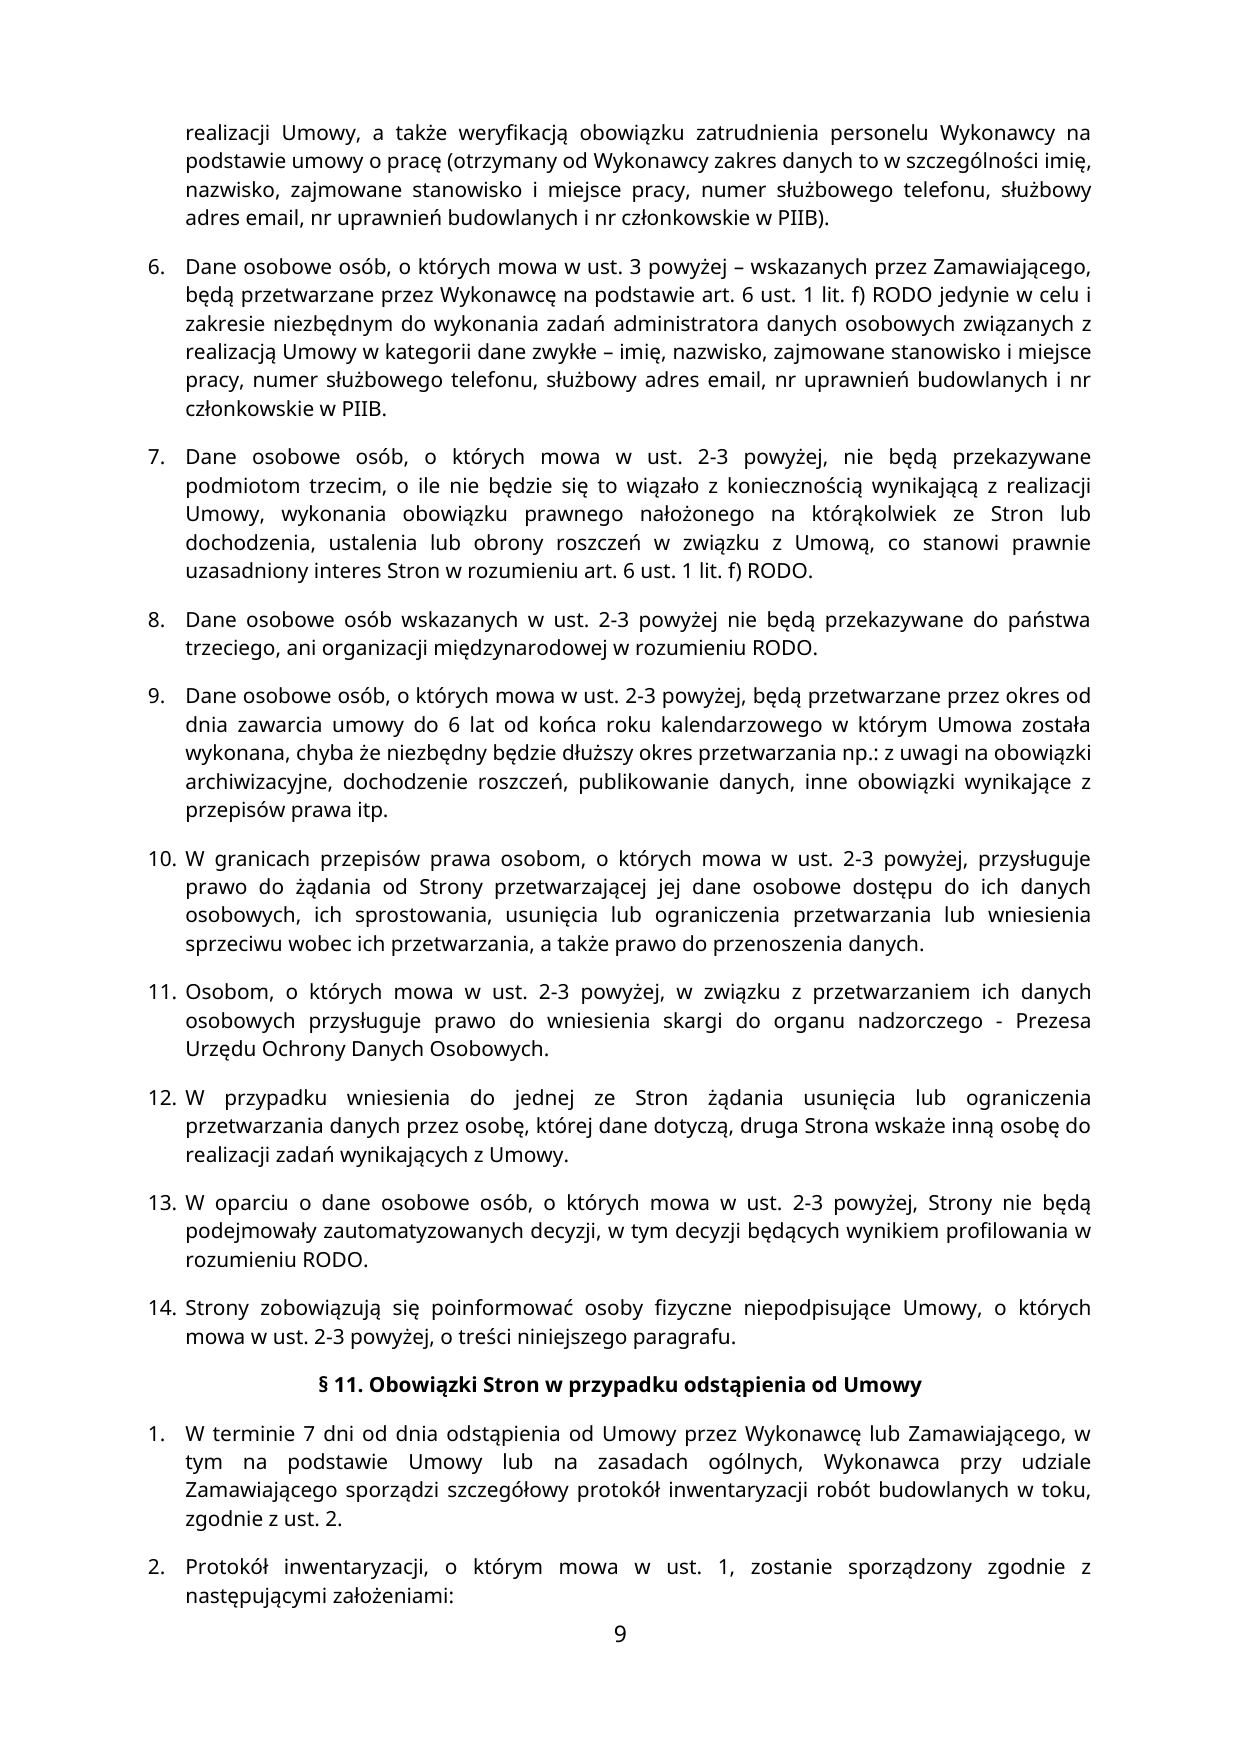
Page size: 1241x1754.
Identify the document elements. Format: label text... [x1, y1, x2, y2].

list Dane osobowe osób, o których mowa w ust. 2-3 powyżej, nie będą przekazywane podmiotom trzecim, o ile nie będzie się to wiązało z koniecznością wynikającą z realizacji Umowy, wykonania obowiązku prawnego nałożonego na którąkolwiek ze Stron lub dochodzenia, ustalenia lub obrony roszczeń w związku z Umową, co stanowi prawnie uzasadniony interes Stron w rozumieniu art. 6 ust. 1 lit. f) RODO. [148, 442, 1092, 585]
list Dane osobowe osób wskazanych w ust. 2-3 powyżej nie będą przekazywane do państwa trzeciego, ani organizacji międzynarodowej w rozumieniu RODO. [148, 605, 1092, 662]
list W granicach przepisów prawa osobom, o których mowa w ust. 2-3 powyżej, przysługuje prawo do żądania od Strony przetwarzającej jej dane osobowe dostępu do ich danych osobowych, ich sprostowania, usunięcia lub ograniczenia przetwarzania lub wniesienia sprzeciwu wobec ich przetwarzania, a także prawo do przenoszenia danych. [148, 844, 1092, 957]
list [148, 118, 1092, 232]
list Osobom, o których mowa w ust. 2-3 powyżej, w związku z przetwarzaniem ich danych osobowych przysługuje prawo do wniesienia skargi do organu nadzorczego - Prezesa Urzędu Ochrony Danych Osobowych. [148, 977, 1092, 1063]
list W oparciu o dane osobowe osób, o których mowa w ust. 2-3 powyżej, Strony nie będą podejmowały zautomatyzowanych decyzji, w tym decyzji będących wynikiem profilowania w rozumieniu RODO. [148, 1188, 1092, 1273]
list Dane osobowe osób, o których mowa w ust. 3 powyżej – wskazanych przez Zamawiającego, będą przetwarzane przez Wykonawcę na podstawie art. 6 ust. 1 lit. f) RODO jedynie w celu i zakresie niezbędnym do wykonania zadań administratora danych osobowych związanych z realizacją Umowy w kategorii dane zwykłe – imię, nazwisko, zajmowane stanowisko i miejsce pracy, numer służbowego telefonu, służbowy adres email, nr uprawnień budowlanych i nr członkowskie w PIIB. [148, 252, 1092, 422]
list W terminie 7 dni od dnia odstąpienia od Umowy przez Wykonawcę lub Zamawiającego, w tym na podstawie Umowy lub na zasadach ogólnych, Wykonawca przy udziale Zamawiającego sporządzi szczegółowy protokół inwentaryzacji robót budowlanych w toku, zgodnie z ust. 2. [148, 1419, 1092, 1532]
text § 11. Obowiązki Stron w przypadku odstąpienia od Umowy [148, 1370, 1092, 1399]
list Dane osobowe osób, o których mowa w ust. 2-3 powyżej, będą przetwarzane przez okres od dnia zawarcia umowy do 6 lat od końca roku kalendarzowego w którym Umowa została wykonana, chyba że niezbędny będzie dłuższy okres przetwarzania np.: z uwagi na obowiązki archiwizacyjne, dochodzenie roszczeń, publikowanie danych, inne obowiązki wynikające z przepisów prawa itp. [148, 682, 1092, 824]
list Protokół inwentaryzacji, o którym mowa w ust. 1, zostanie sporządzony zgodnie z następującymi założeniami: [148, 1552, 1092, 1609]
list Strony zobowiązują się poinformować osoby fizyczne niepodpisujące Umowy, o których mowa w ust. 2-3 powyżej, o treści niniejszego paragrafu. [148, 1293, 1092, 1350]
list W przypadku wniesienia do jednej ze Stron żądania usunięcia lub ograniczenia przetwarzania danych przez osobę, której dane dotyczą, druga Strona wskaże inną osobę do realizacji zadań wynikających z Umowy. [148, 1083, 1092, 1168]
